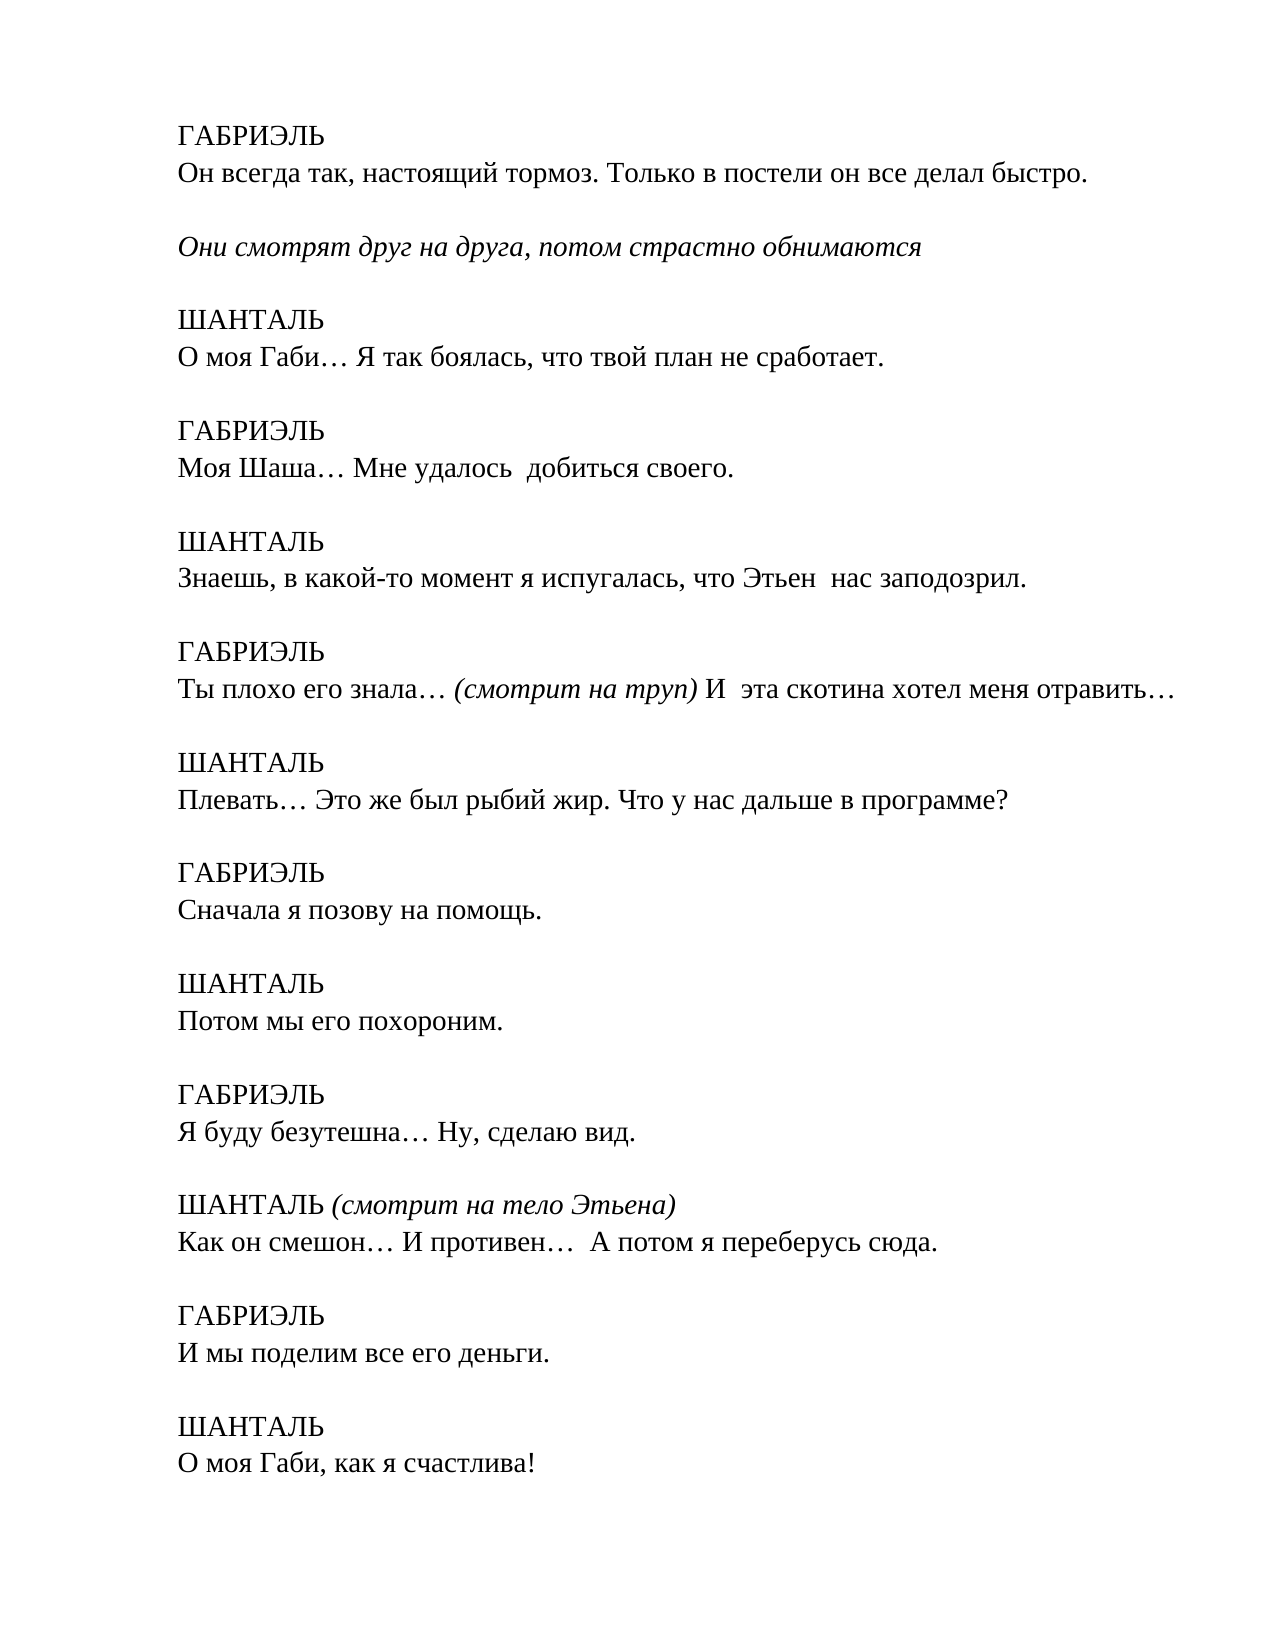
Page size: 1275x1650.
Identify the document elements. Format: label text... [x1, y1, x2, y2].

text Я буду безутешна… Ну, сделаю вид. [177, 1114, 1186, 1147]
text ГАБРИЭЛЬ [177, 856, 1186, 889]
text ШАНТАЛЬ [177, 302, 1186, 336]
text Сначала я позову на помощь. [177, 892, 1186, 926]
text Потом мы его похороним. [177, 1003, 1186, 1037]
text Плевать… Это же был рыбий жир. Что у нас дальше в программе? [177, 782, 1186, 815]
text Как он смешон… И противен… А потом я переберусь сюда. [177, 1224, 1186, 1258]
text ГАБРИЭЛЬ [177, 1077, 1186, 1110]
text ШАНТАЛЬ [177, 745, 1186, 778]
text ГАБРИЭЛЬ [177, 118, 1186, 152]
text ГАБРИЭЛЬ [177, 1298, 1186, 1332]
text ШАНТАЛЬ [177, 1409, 1186, 1442]
text Знаешь, в какой-то момент я испугалась, что Этьен нас заподозрил. [177, 561, 1186, 594]
text ГАБРИЭЛЬ [177, 634, 1186, 668]
text Они смотрят друг на друга, потом страстно обнимаются [177, 229, 1186, 262]
text О моя Габи, как я счастлива! [177, 1446, 1186, 1479]
text Моя Шаша… Мне удалось добиться своего. [177, 450, 1186, 483]
text И мы поделим все его деньги. [177, 1335, 1186, 1368]
text О моя Габи… Я так боялась, что твой план не сработает. [177, 339, 1186, 373]
text ШАНТАЛЬ (смотрит на тело Этьена) [177, 1187, 1186, 1221]
text Ты плохо его знала… (смотрит на труп) И эта скотина хотел меня отравить… [177, 671, 1186, 705]
text ШАНТАЛЬ [177, 966, 1186, 1000]
text Он всегда так, настоящий тормоз. Только в постели он все делал быстро. [177, 155, 1186, 188]
text ГАБРИЭЛЬ [177, 413, 1186, 447]
text ШАНТАЛЬ [177, 524, 1186, 557]
